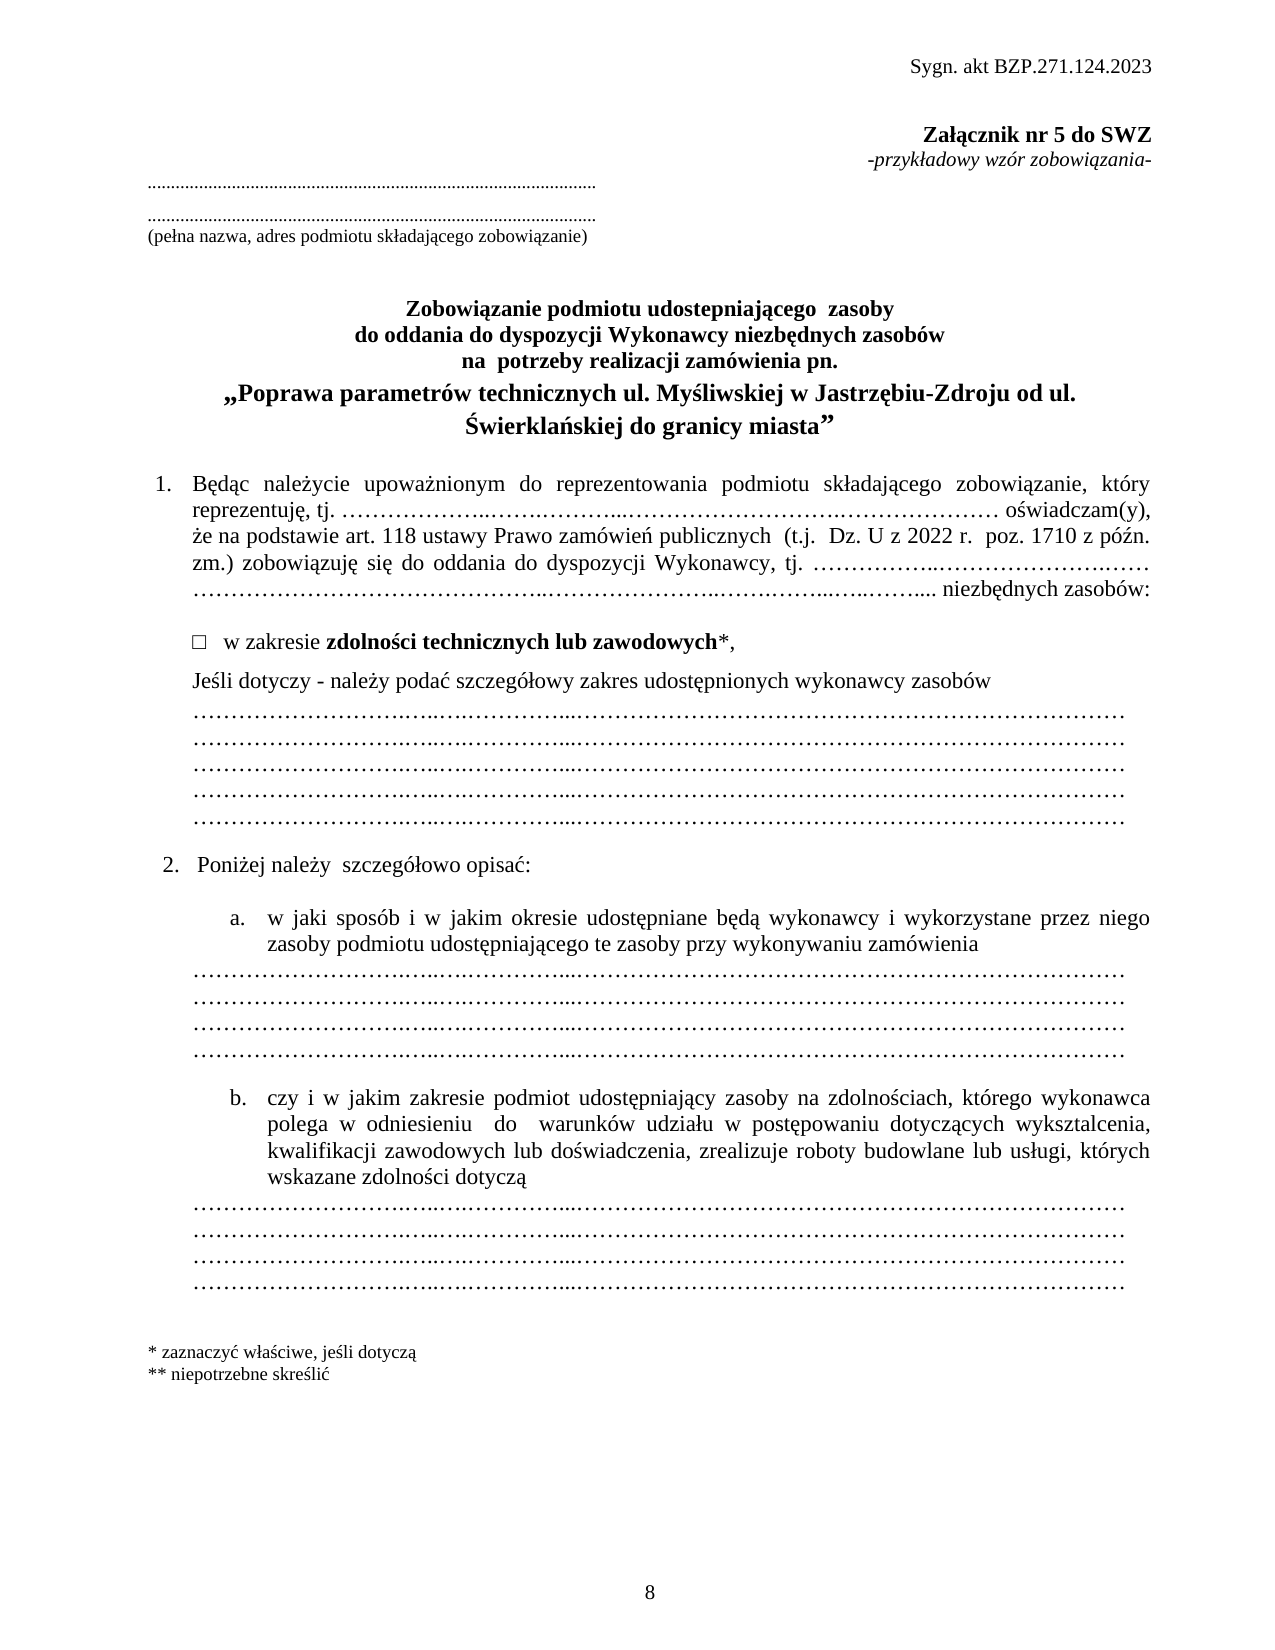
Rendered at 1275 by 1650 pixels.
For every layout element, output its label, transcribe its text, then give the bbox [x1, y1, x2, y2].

list Będąc należycie upoważnionym do reprezentowania podmiotu składającego zobowiązanie, który reprezentuję, tj. ………………..…….………...……………………….………………… oświadczam(y), że na podstawie art. 118 ustawy Prawo zamówień publicznych (t.j. Dz. U z 2022 r. poz. 1710 z późn. zm.) zobowiązuję się do oddania do dyspozycji Wykonawcy, tj. ……………..………………….…… ………………………………………..…………………..…….……...…..…….... niezbędnych zasobów: [154, 469, 1152, 601]
text Zobowiązanie podmiotu udostepniającego zasoby [148, 295, 1152, 321]
text □ w zakresie zdolności technicznych lub zawodowych*, [192, 628, 1152, 654]
text do oddania do dyspozycji Wykonawcy niezbędnych zasobów [148, 321, 1152, 347]
text ……………………….…..….…………...……………………………………………………………… [192, 983, 1152, 1009]
text ................................................................................................ [148, 204, 1152, 225]
text ……………………….…..….…………...……………………………………………………………… [192, 724, 1152, 750]
list w jaki sposób i w jakim okresie udostępniane będą wykonawcy i wykorzystane przez niego zasoby podmiotu udostępniającego te zasoby przy wykonywaniu zamówienia [229, 904, 1152, 957]
text ……………………….…..….…………...……………………………………………………………… [192, 1009, 1152, 1036]
text 2. Poniżej należy szczegółowo opisać: [162, 851, 1152, 877]
text na potrzeby realizacji zamówienia pn. [148, 347, 1152, 374]
text ……………………….…..….…………...……………………………………………………………… [192, 1189, 1152, 1216]
text * zaznaczyć właściwe, jeśli dotyczą [148, 1341, 1152, 1363]
text (pełna nazwa, adres podmiotu składającego zobowiązanie) [148, 225, 1152, 247]
text ……………………….…..….…………...……………………………………………………………… [192, 776, 1152, 803]
text ……………………….…..….…………...……………………………………………………………… [192, 750, 1152, 776]
text ……………………….…..….…………...……………………………………………………………… [192, 1268, 1152, 1295]
text -przykładowy wzór zobowiązania- [148, 147, 1152, 171]
text ……………………….…..….…………...……………………………………………………………… [192, 1216, 1152, 1242]
list czy i w jakim zakresie podmiot udostępniający zasoby na zdolnościach, którego wykonawca polega w odniesieniu do warunków udziału w postępowaniu dotyczących wyksztalcenia, kwalifikacji zawodowych lub doświadczenia, zrealizuje roboty budowlane lub usługi, których wskazane zdolności dotyczą [229, 1084, 1152, 1189]
text ……………………….…..….…………...……………………………………………………………… [192, 1036, 1152, 1062]
text ……………………….…..….…………...……………………………………………………………… [192, 803, 1152, 829]
text ................................................................................................ [148, 171, 1152, 193]
text „Poprawa parametrów technicznych ul. Myśliwskiej w Jastrzębiu-Zdroju od ul. Świerklańskiej do granicy miasta” [148, 374, 1152, 441]
text ……………………….…..….…………...……………………………………………………………… [192, 957, 1152, 983]
text ** niepotrzebne skreślić [148, 1363, 1152, 1384]
text ……………………….…..….…………...……………………………………………………………… [192, 1242, 1152, 1268]
text Załącznik nr 5 do SWZ [148, 121, 1152, 147]
text Jeśli dotyczy - należy podać szczegółowy zakres udostępnionych wykonawcy zasobów [192, 667, 1152, 693]
text ……………………….…..….…………...……………………………………………………………… [192, 697, 1152, 724]
